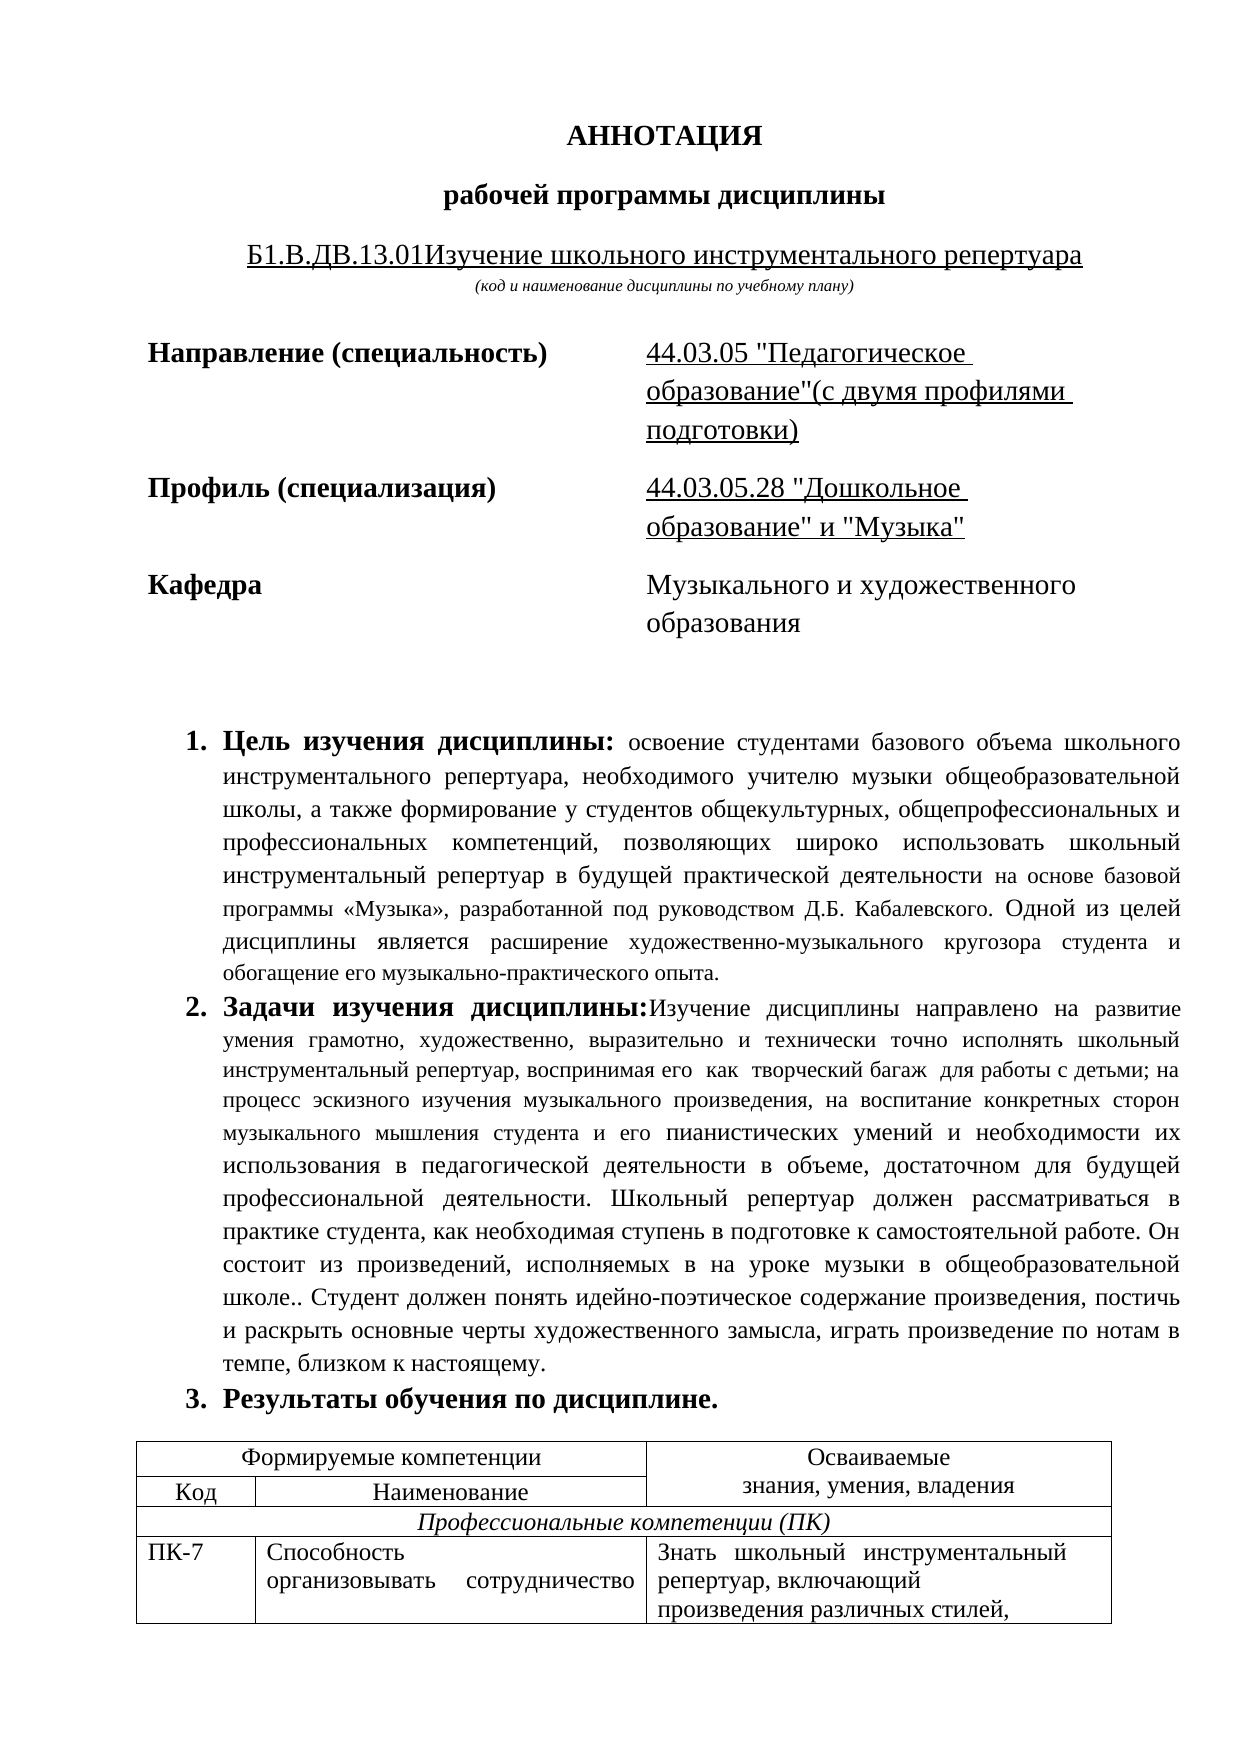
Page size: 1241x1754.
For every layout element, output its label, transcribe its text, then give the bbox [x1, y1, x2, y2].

text Б1.В.ДВ.13.01Изучение школьного инструментального репертуара [148, 237, 1181, 270]
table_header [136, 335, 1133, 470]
list Задачи изучения дисциплины:Изучение дисциплины направлено на развитие умения грамотно, художественно, выразительно и технически точно исполнять школьный инструментальный репертуар, воспринимая его как творческий багаж для работы с детьми; на процесс эскизного изучения музыкального произведения, на воспитание конкретных сторон музыкального мышления студента и его пианистических умений и необходимости их использования в педагогической деятельности в объеме, достаточном для будущей профессиональной деятельности. Школьный репертуар должен рассматриваться в практике студента, как необходимая ступень в подготовке к самостоятельной работе. Он состоит из произведений, исполняемых в на уроке музыки в общеобразовательной школе.. Студент должен понять идейно-поэтическое содержание произведения, постичь и раскрыть основные черты художественного замысла, играть произведение по нотам в темпе, близком к настоящему. [185, 989, 1181, 1377]
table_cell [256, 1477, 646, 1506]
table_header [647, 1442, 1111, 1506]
list Результаты обучения по дисциплине. [185, 1381, 1181, 1415]
list Цель изучения дисциплины: освоение студентами базового объема школьного инструментального репертуара, необходимого учителю музыки общеобразовательной школы, а также формирование у студентов общекультурных, общепрофессиональных и профессиональных компетенций, позволяющих широко использовать школьный инструментальный репертуар в будущей практической деятельности на основе базовой программы «Музыка», разработанной под руководством Д.Б. Кабалевского. Одной из целей дисциплины является расширение художественно-музыкального кругозора студента и обогащение его музыкально-практического опыта. [185, 723, 1181, 985]
text рабочей программы дисциплины [148, 177, 1181, 211]
text АННОТАЦИЯ [148, 118, 1181, 152]
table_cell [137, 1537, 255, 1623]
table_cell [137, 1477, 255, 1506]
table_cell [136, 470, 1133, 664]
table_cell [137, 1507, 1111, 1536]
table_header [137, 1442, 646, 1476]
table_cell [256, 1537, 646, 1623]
text (код и наименование дисциплины по учебному плану) [148, 275, 1181, 309]
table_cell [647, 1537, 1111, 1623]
